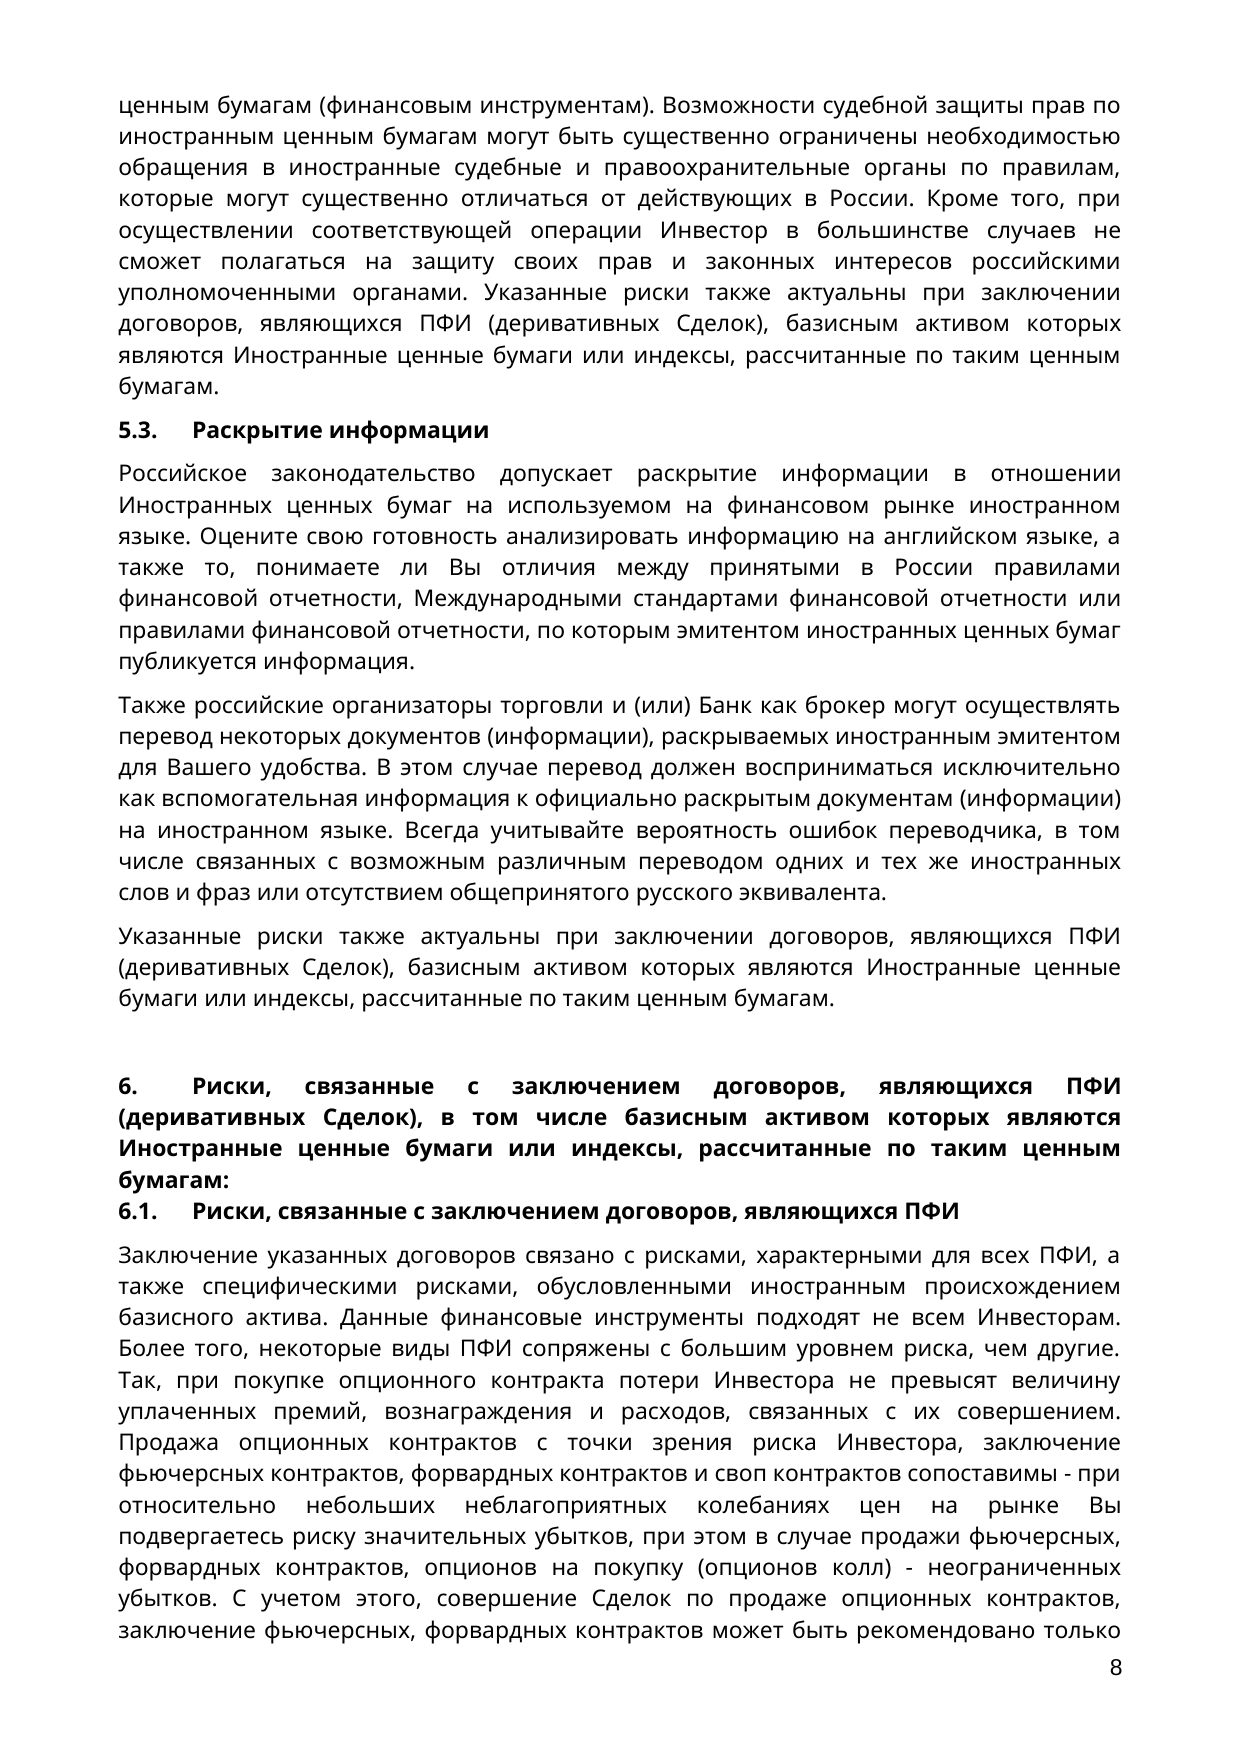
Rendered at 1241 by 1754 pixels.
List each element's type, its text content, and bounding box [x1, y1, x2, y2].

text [118, 1239, 1122, 1645]
list Раскрытие информации [118, 414, 1122, 445]
list Риски, связанные с заключением договоров, являющихся ПФИ [118, 1195, 1122, 1226]
list Риски, связанные с заключением договоров, являющихся ПФИ (деривативных Сделок), в том числе базисным активом которых являются Иностранные ценные бумаги или индексы, рассчитанные по таким ценным бумагам: [118, 1070, 1122, 1195]
text Также российские организаторы торговли и (или) Банк как брокер могут осуществлять перевод некоторых документов (информации), раскрываемых иностранным эмитентом для Вашего удобства. В этом случае перевод должен восприниматься исключительно как вспомогательная информация к официально раскрытым документам (информации) на иностранном языке. Всегда учитывайте вероятность ошибок переводчика, в том числе связанных с возможным различным переводом одних и тех же иностранных слов и фраз или отсутствием общепринятого русского эквивалента. [118, 689, 1122, 907]
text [118, 89, 1122, 401]
text Указанные риски также актуальны при заключении договоров, являющихся ПФИ (деривативных Сделок), базисным активом которых являются Иностранные ценные бумаги или индексы, рассчитанные по таким ценным бумагам. [118, 920, 1122, 1014]
text Российское законодательство допускает раскрытие информации в отношении Иностранных ценных бумаг на используемом на финансовом рынке иностранном языке. Оцените свою готовность анализировать информацию на английском языке, а также то, понимаете ли Вы отличия между принятыми в России правилами финансовой отчетности, Международными стандартами финансовой отчетности или правилами финансовой отчетности, по которым эмитентом иностранных ценных бумаг публикуется информация. [118, 457, 1122, 676]
